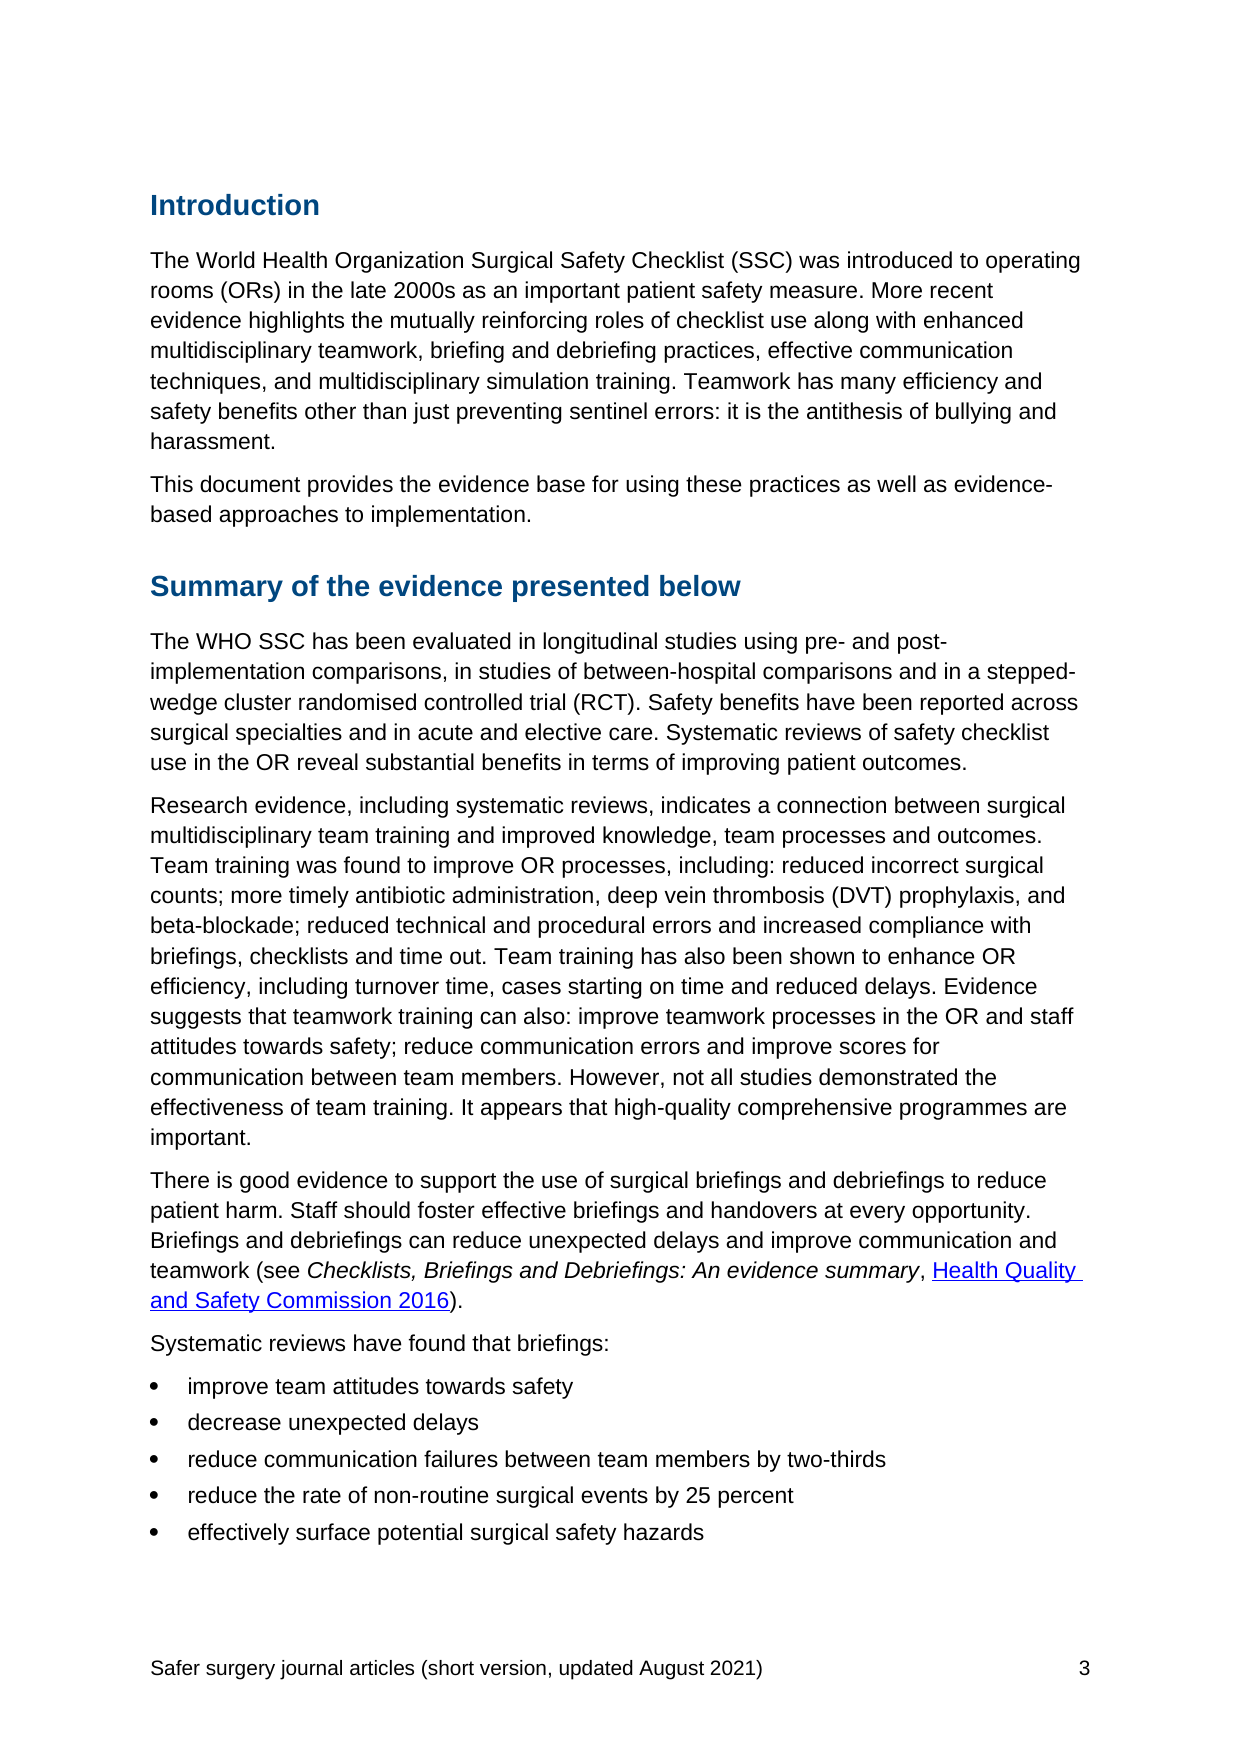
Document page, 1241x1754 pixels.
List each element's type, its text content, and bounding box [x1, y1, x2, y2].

text Systematic reviews have found that briefings: [150, 1330, 1090, 1357]
text The WHO SSC has been evaluated in longitudinal studies using pre- and post-implementation comparisons, in studies of between-hospital comparisons and in a stepped-wedge cluster randomised controlled trial (RCT). Safety benefits have been reported across surgical specialties and in acute and elective care. Systematic reviews of safety checklist use in the OR reveal substantial benefits in terms of improving patient outcomes. [150, 628, 1090, 775]
text This document provides the evidence base for using these practices as well as evidence-based approaches to implementation. [150, 471, 1090, 527]
list decrease unexpected delays [150, 1409, 1090, 1436]
list effectively surface potential surgical safety hazards [150, 1519, 1090, 1545]
text Summary of the evidence presented below [150, 569, 1090, 602]
text The World Health Organization Surgical Safety Checklist (SSC) was introduced to operating rooms (ORs) in the late 2000s as an important patient safety measure. More recent evidence highlights the mutually reinforcing roles of checklist use along with enhanced multidisciplinary teamwork, briefing and debriefing practices, effective communication techniques, and multidisciplinary simulation training. Teamwork has many efficiency and safety benefits other than just preventing sentinel errors: it is the antithesis of bullying and harassment. [150, 247, 1090, 454]
list reduce communication failures between team members by two-thirds [150, 1446, 1090, 1472]
text Research evidence, including systematic reviews, indicates a connection between surgical multidisciplinary team training and improved knowledge, team processes and outcomes. Team training was found to improve OR processes, including: reduced incorrect surgical counts; more timely antibiotic administration, deep vein thrombosis (DVT) prophylaxis, and beta-blockade; reduced technical and procedural errors and increased compliance with briefings, checklists and time out. Team training has also been shown to enhance OR efficiency, including turnover time, cases starting on time and reduced delays. Evidence suggests that teamwork training can also: improve teamwork processes in the OR and staff attitudes towards safety; reduce communication errors and improve scores for communication between team members. However, not all studies demonstrated the effectiveness of team training. It appears that high-quality comprehensive programmes are important. [150, 792, 1090, 1150]
text There is good evidence to support the use of surgical briefings and debriefings to reduce patient harm. Staff should foster effective briefings and handovers at every opportunity. Briefings and debriefings can reduce unexpected delays and improve communication and teamwork (see Checklists, Briefings and Debriefings: An evidence summary, Health Quality and Safety Commission 2016). [150, 1167, 1090, 1314]
list reduce the rate of non-routine surgical events by 25 percent [150, 1482, 1090, 1509]
list improve team attitudes towards safety [150, 1373, 1090, 1399]
text Introduction [150, 187, 1090, 221]
